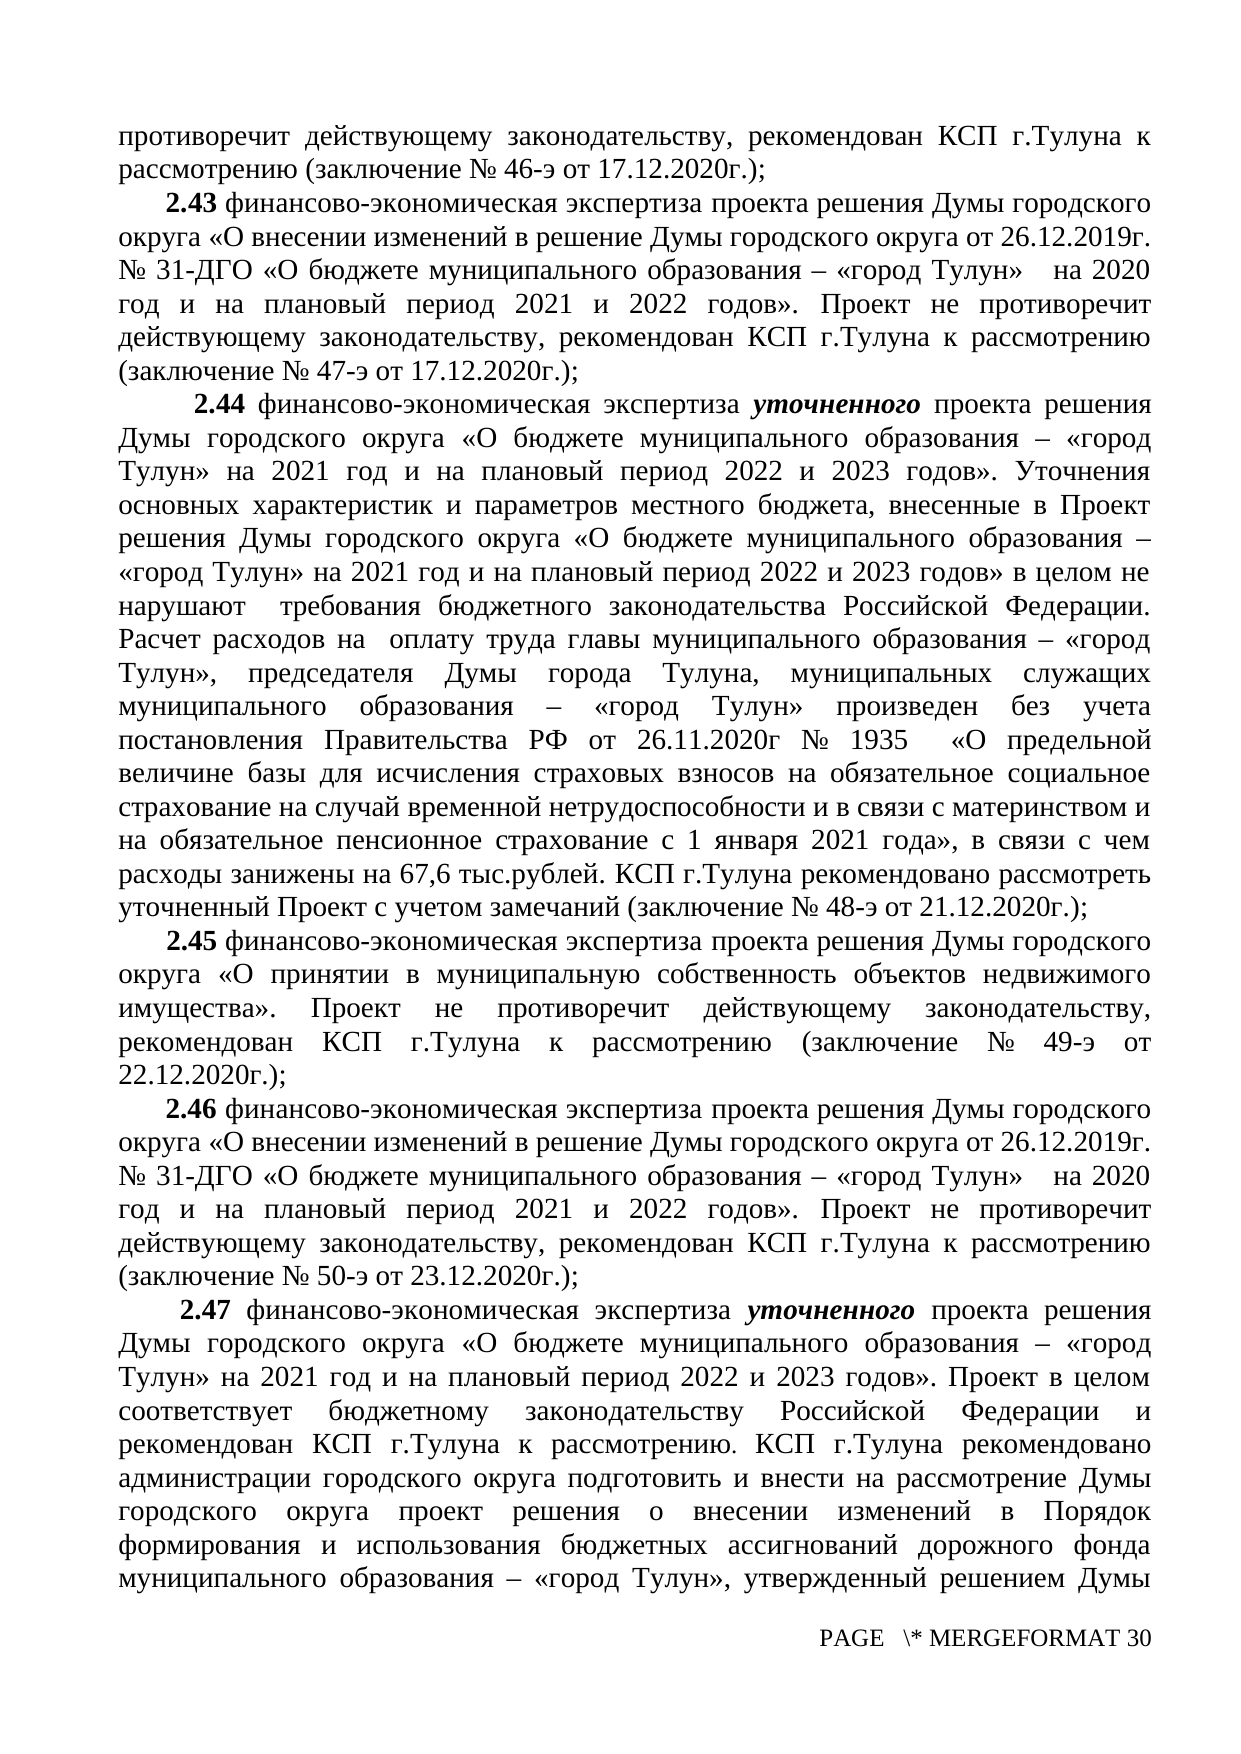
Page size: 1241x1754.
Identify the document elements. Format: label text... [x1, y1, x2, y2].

text 2.43 финансово-экономическая экспертиза проекта решения Думы городского округа «О внесении изменений в решение Думы городского округа от 26.12.2019г. № 31-ДГО «О бюджете муниципального образования – «город Тулун» на 2020 год и на плановый период 2021 и 2022 годов». Проект не противоречит действующему законодательству, рекомендован КСП г.Тулуна к рассмотрению (заключение № 47-э от 17.12.2020г.); [118, 185, 1152, 386]
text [118, 118, 1152, 185]
text 2.44 финансово-экономическая экспертиза уточненного проекта решения Думы городского округа «О бюджете муниципального образования – «город Тулун» на 2021 год и на плановый период 2022 и 2023 годов». Уточнения основных характеристик и параметров местного бюджета, внесенные в Проект решения Думы городского округа «О бюджете муниципального образования – «город Тулун» на 2021 год и на плановый период 2022 и 2023 годов» в целом не нарушают требования бюджетного законодательства Российской Федерации. Расчет расходов на оплату труда главы муниципального образования – «город Тулун», председателя Думы города Тулуна, муниципальных служащих муниципального образования – «город Тулун» произведен без учета постановления Правительства РФ от 26.11.2020г № 1935 «О предельной величине базы для исчисления страховых взносов на обязательное социальное страхование на случай временной нетрудоспособности и в связи с материнством и на обязательное пенсионное страхование с 1 января 2021 года», в связи с чем расходы занижены на 67,6 тыс.рублей. КСП г.Тулуна рекомендовано рассмотреть уточненный Проект с учетом замечаний (заключение № 48-э от 21.12.2020г.); [118, 386, 1152, 923]
text 2.45 финансово-экономическая экспертиза проекта решения Думы городского округа «О принятии в муниципальную собственность объектов недвижимого имущества». Проект не противоречит действующему законодательству, рекомендован КСП г.Тулуна к рассмотрению (заключение № 49-э от 22.12.2020г.); [118, 923, 1152, 1091]
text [118, 1292, 1152, 1594]
text 2.46 финансово-экономическая экспертиза проекта решения Думы городского округа «О внесении изменений в решение Думы городского округа от 26.12.2019г. № 31-ДГО «О бюджете муниципального образования – «город Тулун» на 2020 год и на плановый период 2021 и 2022 годов». Проект не противоречит действующему законодательству, рекомендован КСП г.Тулуна к рассмотрению (заключение № 50-э от 23.12.2020г.); [118, 1091, 1152, 1292]
